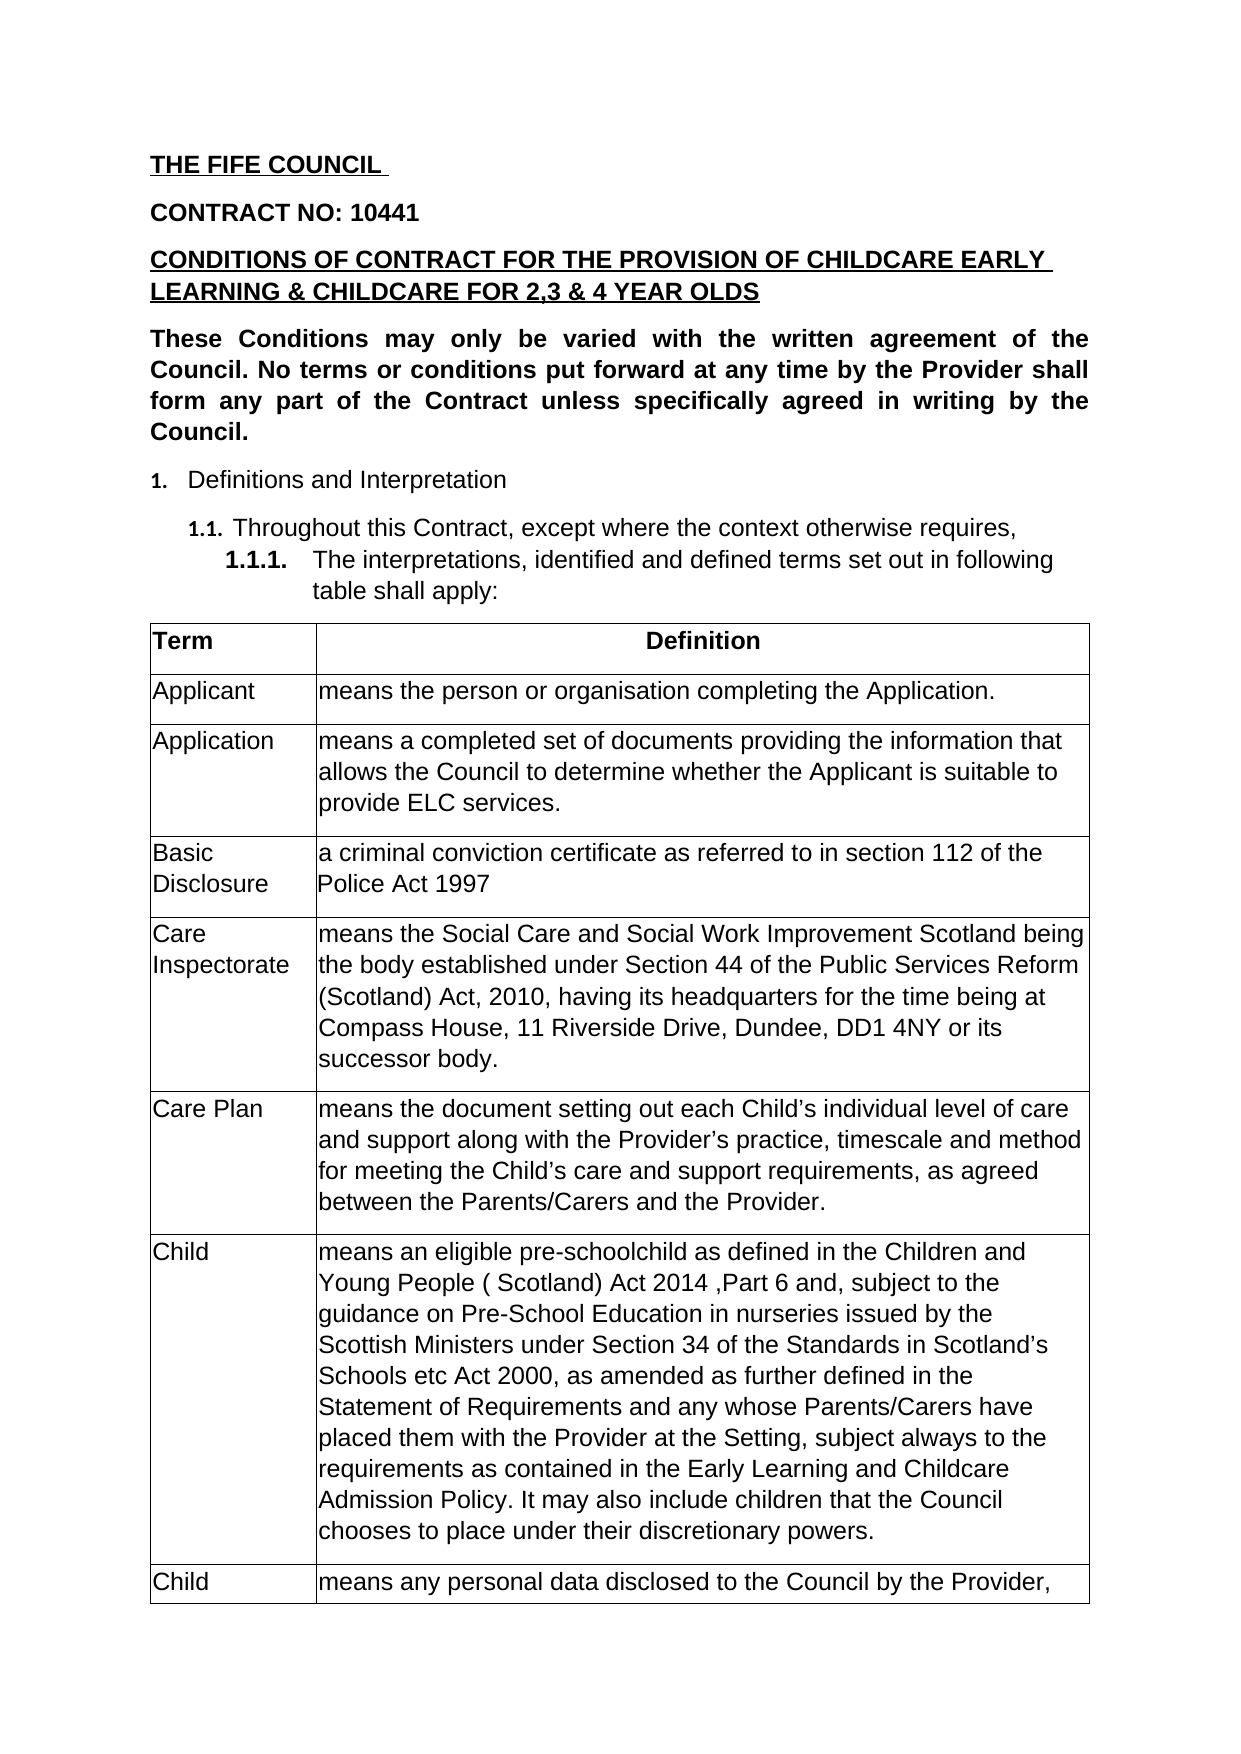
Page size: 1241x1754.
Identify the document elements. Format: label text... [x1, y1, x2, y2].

table_cell means the Social Care and Social Work Improvement Scotland being the body established under Section 44 of the Public Services Reform (Scotland) Act, 2010, having its headquarters for the time being at Compass House, 11 Riverside Drive, Dundee, DD1 4NY or its successor body. [317, 918, 1089, 1091]
table_cell Child Information [151, 1565, 316, 1603]
list Throughout this Contract, except where the context otherwise requires, [187, 513, 1090, 542]
table_cell Child [151, 1235, 316, 1564]
table_header Definition [317, 624, 1089, 673]
text CONDITIONS OF CONTRACT FOR THE PROVISION OF CHILDCARE EARLY LEARNING & CHILDCARE FOR 2,3 & 4 YEAR OLDS [150, 245, 1094, 305]
text THE FIFE COUNCIL [150, 150, 1094, 179]
table_cell Application [151, 725, 316, 836]
table_cell means the document setting out each Child’s individual level of care and support along with the Provider’s practice, timescale and method for meeting the Child’s care and support requirements, as agreed between the Parents/Carers and the Provider. [317, 1092, 1089, 1234]
table_cell Care Plan [151, 1092, 316, 1234]
table_cell means an eligible pre-schoolchild as defined in the Children and Young People ( Scotland) Act 2014 ,Part 6 and, subject to the guidance on Pre-School Education in nurseries issued by the Scottish Ministers under Section 34 of the Standards in Scotland’s Schools etc Act 2000, as amended as further defined in the Statement of Requirements and any whose Parents/Carers have placed them with the Provider at the Setting, subject always to the requirements as contained in the Early Learning and Childcare Admission Policy. It may also include children that the Council chooses to place under their discretionary powers. [317, 1235, 1089, 1564]
subtitle Definitions and Interpretation [150, 465, 1090, 494]
table_cell means the person or organisation completing the Application. [317, 675, 1089, 723]
list The interpretations, identified and defined terms set out in following table shall apply: [225, 544, 1090, 604]
table_header Term [151, 624, 316, 673]
table_cell a criminal conviction certificate as referred to in section 112 of the Police Act 1997 [317, 837, 1089, 917]
text These Conditions may only be varied with the written agreement of the Council. No terms or conditions put forward at any time by the Provider shall form any part of the Contract unless specifically agreed in writing by the Council. [150, 324, 1091, 446]
table_cell Basic Disclosure [151, 837, 316, 917]
table_cell means a completed set of documents providing the information that allows the Council to determine whether the Applicant is suitable to provide ELC services. [317, 725, 1089, 836]
table_cell Applicant [151, 675, 316, 723]
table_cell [317, 1565, 1089, 1603]
table_cell Care Inspectorate [151, 918, 316, 1091]
text CONTRACT NO: 10441 [150, 198, 1094, 226]
